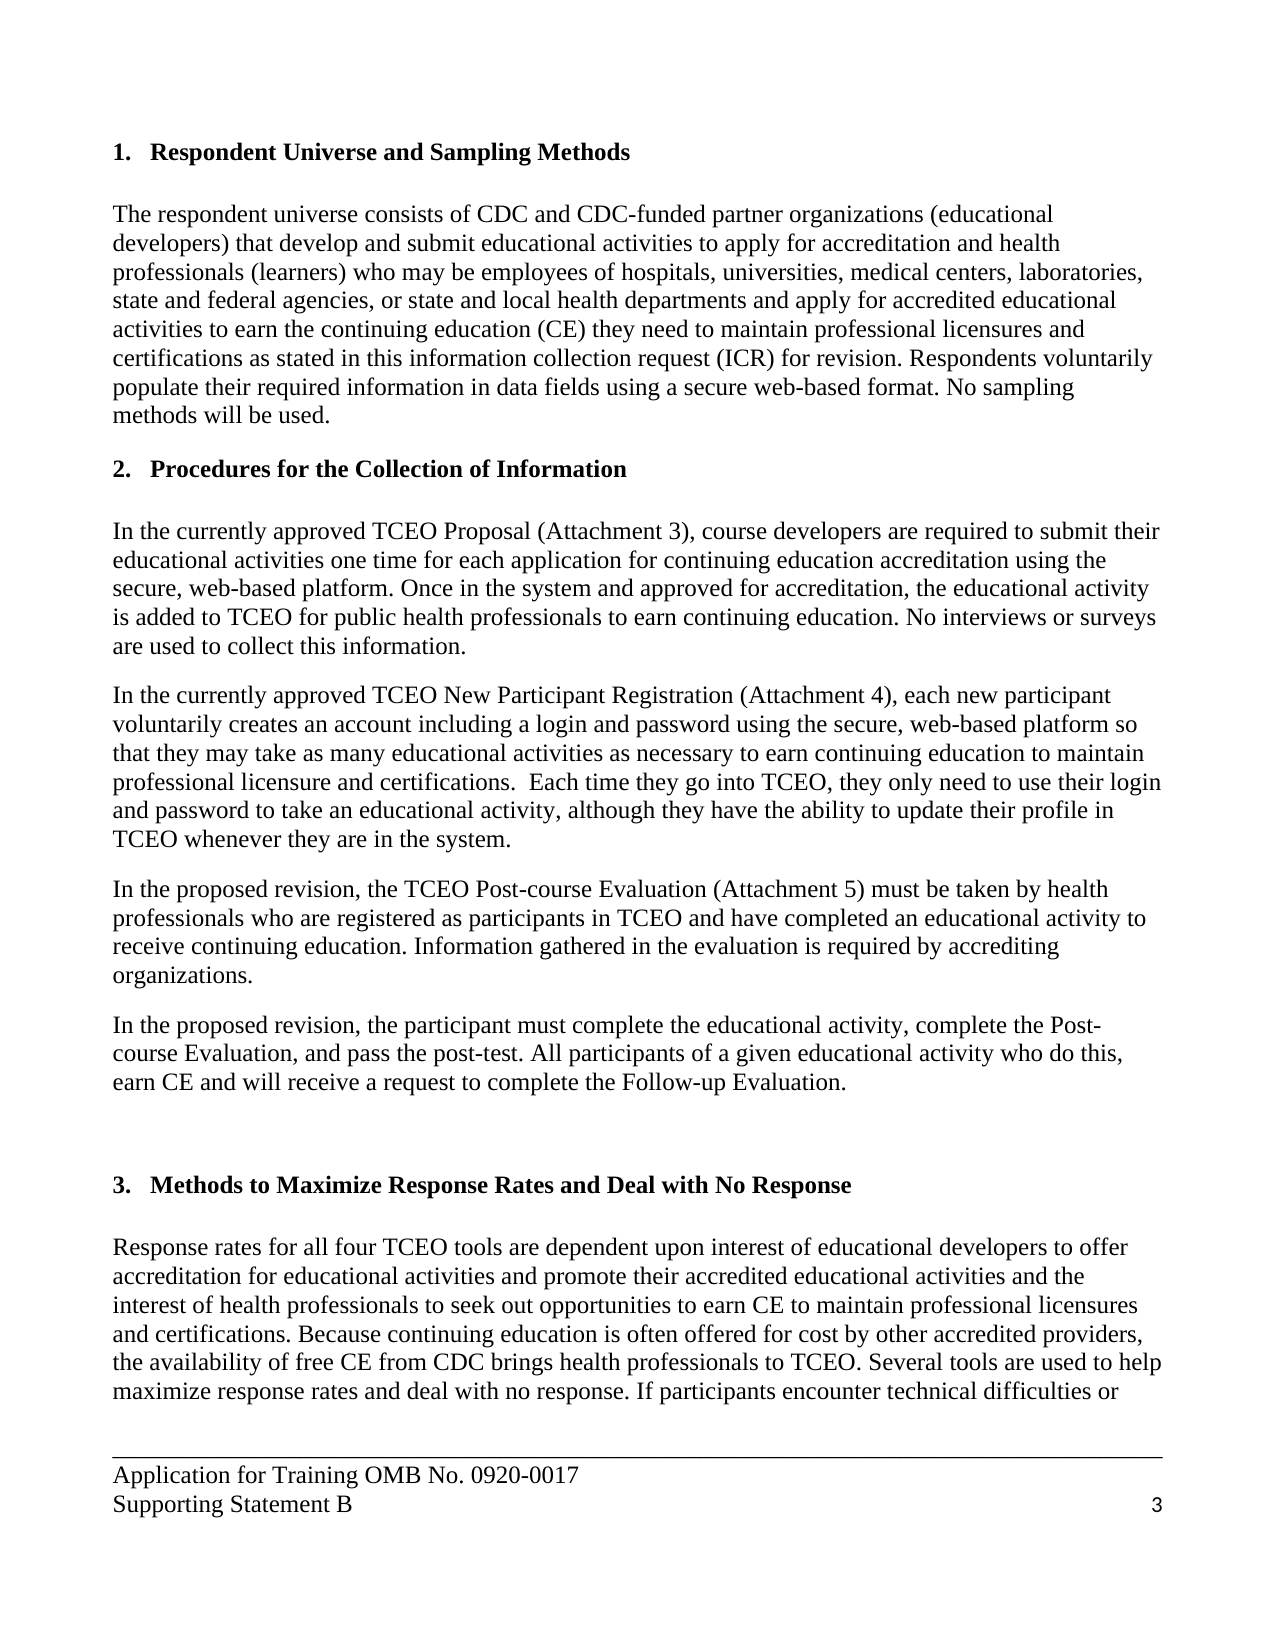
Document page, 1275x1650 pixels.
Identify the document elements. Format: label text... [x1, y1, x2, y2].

text In the proposed revision, the participant must complete the educational activity, complete the Post-course Evaluation, and pass the post-test. All participants of a given educational activity who do this, earn CE and will receive a request to complete the Follow-up Evaluation. [112, 1010, 1162, 1096]
subtitle Respondent Universe and Sampling Methods [112, 137, 1162, 166]
text In the proposed revision, the TCEO Post-course Evaluation (Attachment 5) must be taken by health professionals who are registered as participants in TCEO and have completed an educational activity to receive continuing education. Information gathered in the evaluation is required by accrediting organizations. [112, 874, 1162, 989]
subtitle Methods to Maximize Response Rates and Deal with No Response [112, 1171, 1162, 1199]
text In the currently approved TCEO Proposal (Attachment 3), course developers are required to submit their educational activities one time for each application for continuing education accreditation using the secure, web-based platform. Once in the system and approved for accreditation, the educational activity is added to TCEO for public health professionals to earn continuing education. No interviews or surveys are used to collect this information. [112, 516, 1162, 660]
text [112, 1232, 1162, 1405]
subtitle Procedures for the Collection of Information [112, 454, 1162, 483]
text In the currently approved TCEO New Participant Registration (Attachment 4), each new participant voluntarily creates an account including a login and password using the secure, web-based platform so that they may take as many educational activities as necessary to earn continuing education to maintain professional licensure and certifications. Each time they go into TCEO, they only need to use their login and password to take an educational activity, although they have the ability to update their profile in TCEO whenever they are in the system. [112, 681, 1162, 853]
text The respondent universe consists of CDC and CDC-funded partner organizations (educational developers) that develop and submit educational activities to apply for accreditation and health professionals (learners) who may be employees of hospitals, universities, medical centers, laboratories, state and federal agencies, or state and local health departments and apply for accredited educational activities to earn the continuing education (CE) they need to maintain professional licensures and certifications as stated in this information collection request (ICR) for revision. Respondents voluntarily populate their required information in data fields using a secure web-based format. No sampling methods will be used. [112, 199, 1162, 429]
